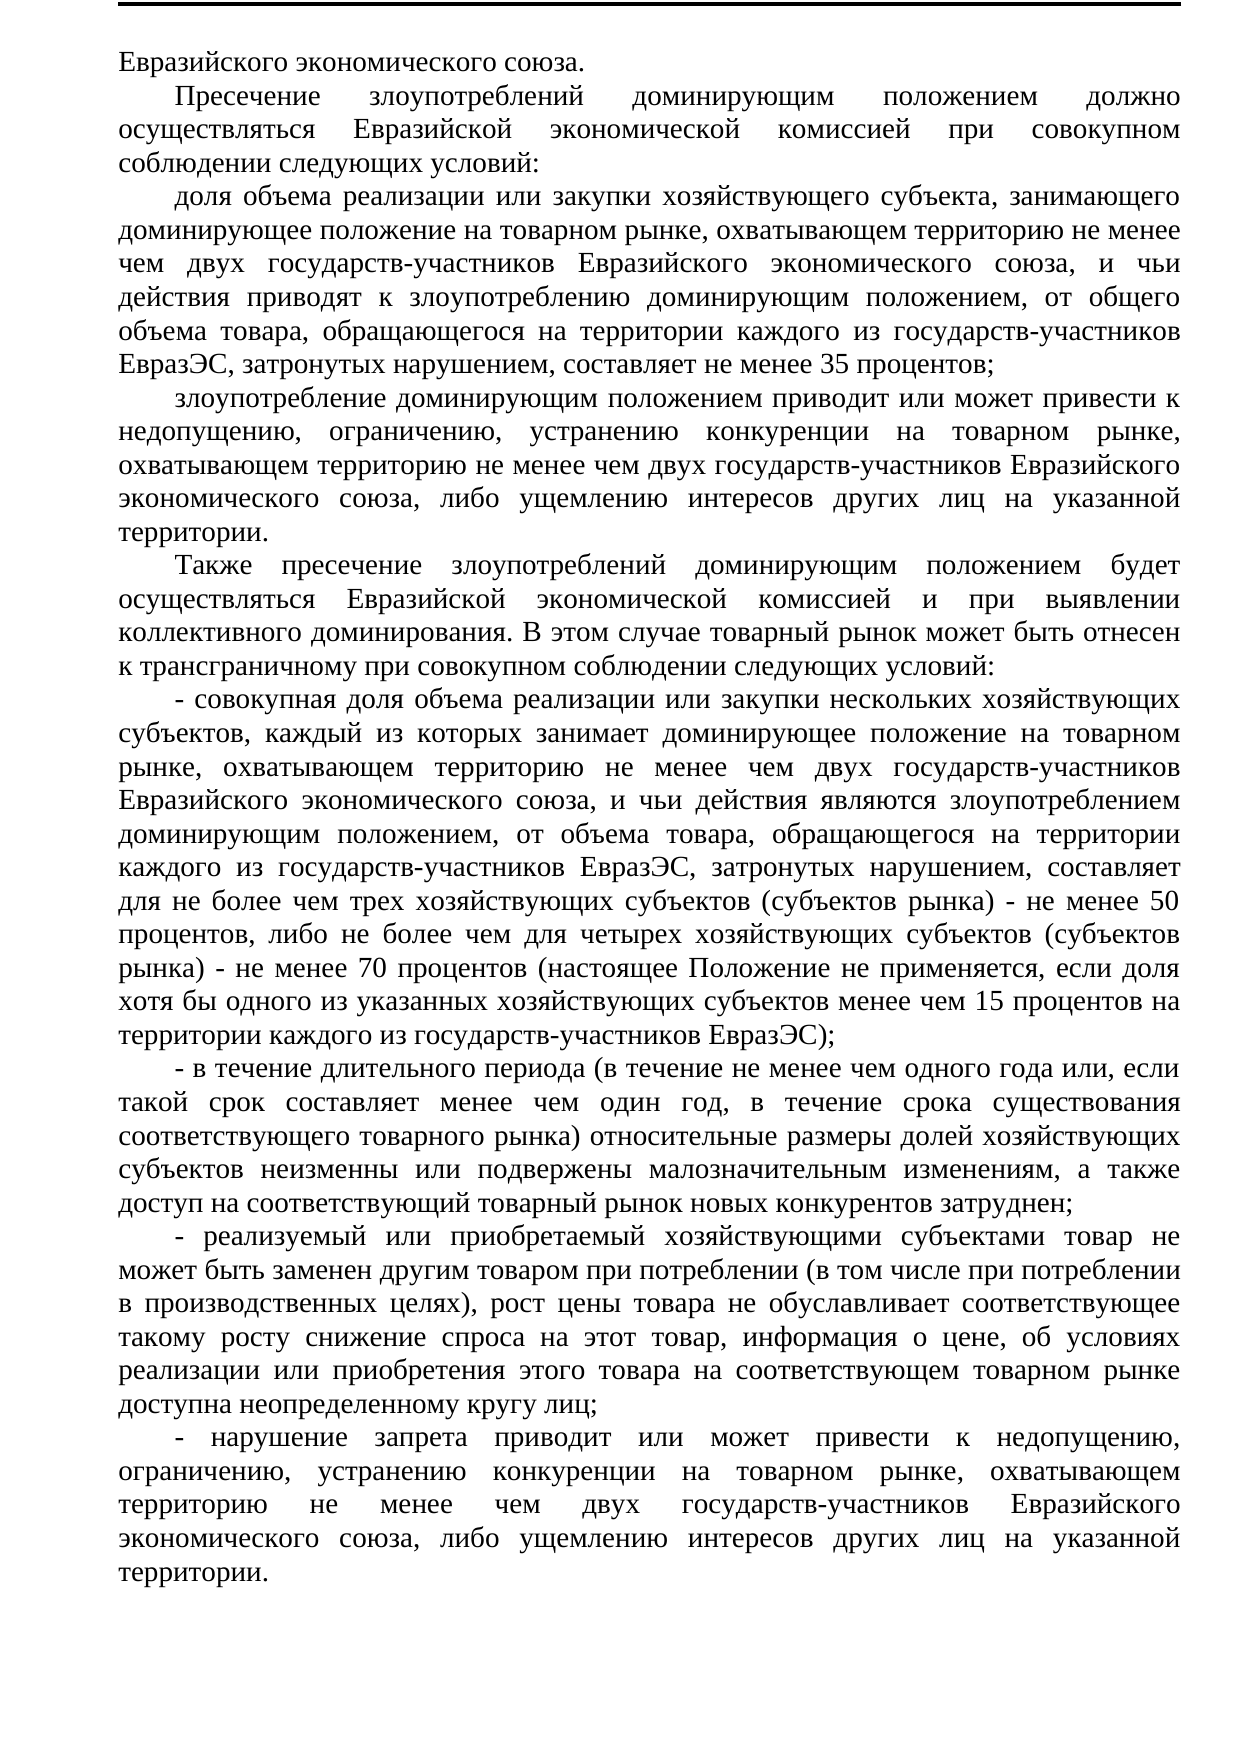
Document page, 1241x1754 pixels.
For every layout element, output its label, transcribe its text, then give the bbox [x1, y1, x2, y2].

text - совокупная доля объема реализации или закупки нескольких хозяйствующих субъектов, каждый из которых занимает доминирующее положение на товарном рынке, охватывающем территорию не менее чем двух государств-участников Евразийского экономического союза, и чьи действия являются злоупотреблением доминирующим положением, от объема товара, обращающегося на территории каждого из государств-участников ЕвразЭС, затронутых нарушением, составляет для не более чем трех хозяйствующих субъектов (субъектов рынка) - не менее 50 процентов, либо не более чем для четырех хозяйствующих субъектов (субъектов рынка) - не менее 70 процентов (настоящее Положение не применяется, если доля хотя бы одного из указанных хозяйствующих субъектов менее чем 15 процентов на территории каждого из государств-участников ЕвразЭС); [118, 682, 1181, 1051]
text Пресечение злоупотреблений доминирующим положением должно осуществляться Евразийской экономической комиссией при совокупном соблюдении следующих условий: [118, 78, 1181, 178]
text злоупотребление доминирующим положением приводит или может привести к недопущению, ограничению, устранению конкуренции на товарном рынке, охватывающем территорию не менее чем двух государств-участников Евразийского экономического союза, либо ущемлению интересов других лиц на указанной территории. [118, 380, 1181, 547]
text - в течение длительного периода (в течение не менее чем одного года или, если такой срок составляет менее чем один год, в течение срока существования соответствующего товарного рынка) относительные размеры долей хозяйствующих субъектов неизменны или подвержены малозначительным изменениям, а также доступ на соответствующий товарный рынок новых конкурентов затруднен; [118, 1051, 1181, 1218]
text доля объема реализации или закупки хозяйствующего субъекта, занимающего доминирующее положение на товарном рынке, охватывающем территорию не менее чем двух государств-участников Евразийского экономического союза, и чьи действия приводят к злоупотреблению доминирующим положением, от общего объема товара, обращающегося на территории каждого из государств-участников ЕвразЭС, затронутых нарушением, составляет не менее 35 процентов; [118, 178, 1181, 380]
text - реализуемый или приобретаемый хозяйствующими субъектами товар не может быть заменен другим товаром при потреблении (в том числе при потреблении в производственных целях), рост цены товара не обуславливает соответствующее такому росту снижение спроса на этот товар, информация о цене, об условиях реализации или приобретения этого товара на соответствующем товарном рынке доступна неопределенному кругу лиц; [118, 1218, 1181, 1419]
text - нарушение запрета приводит или может привести к недопущению, ограничению, устранению конкуренции на товарном рынке, охватывающем территорию не менее чем двух государств-участников Евразийского экономического союза, либо ущемлению интересов других лиц на указанной территории. [118, 1419, 1181, 1587]
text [118, 44, 1181, 78]
text Также пресечение злоупотреблений доминирующим положением будет осуществляться Евразийской экономической комиссией и при выявлении коллективного доминирования. В этом случае товарный рынок может быть отнесен к трансграничному при совокупном соблюдении следующих условий: [118, 547, 1181, 682]
